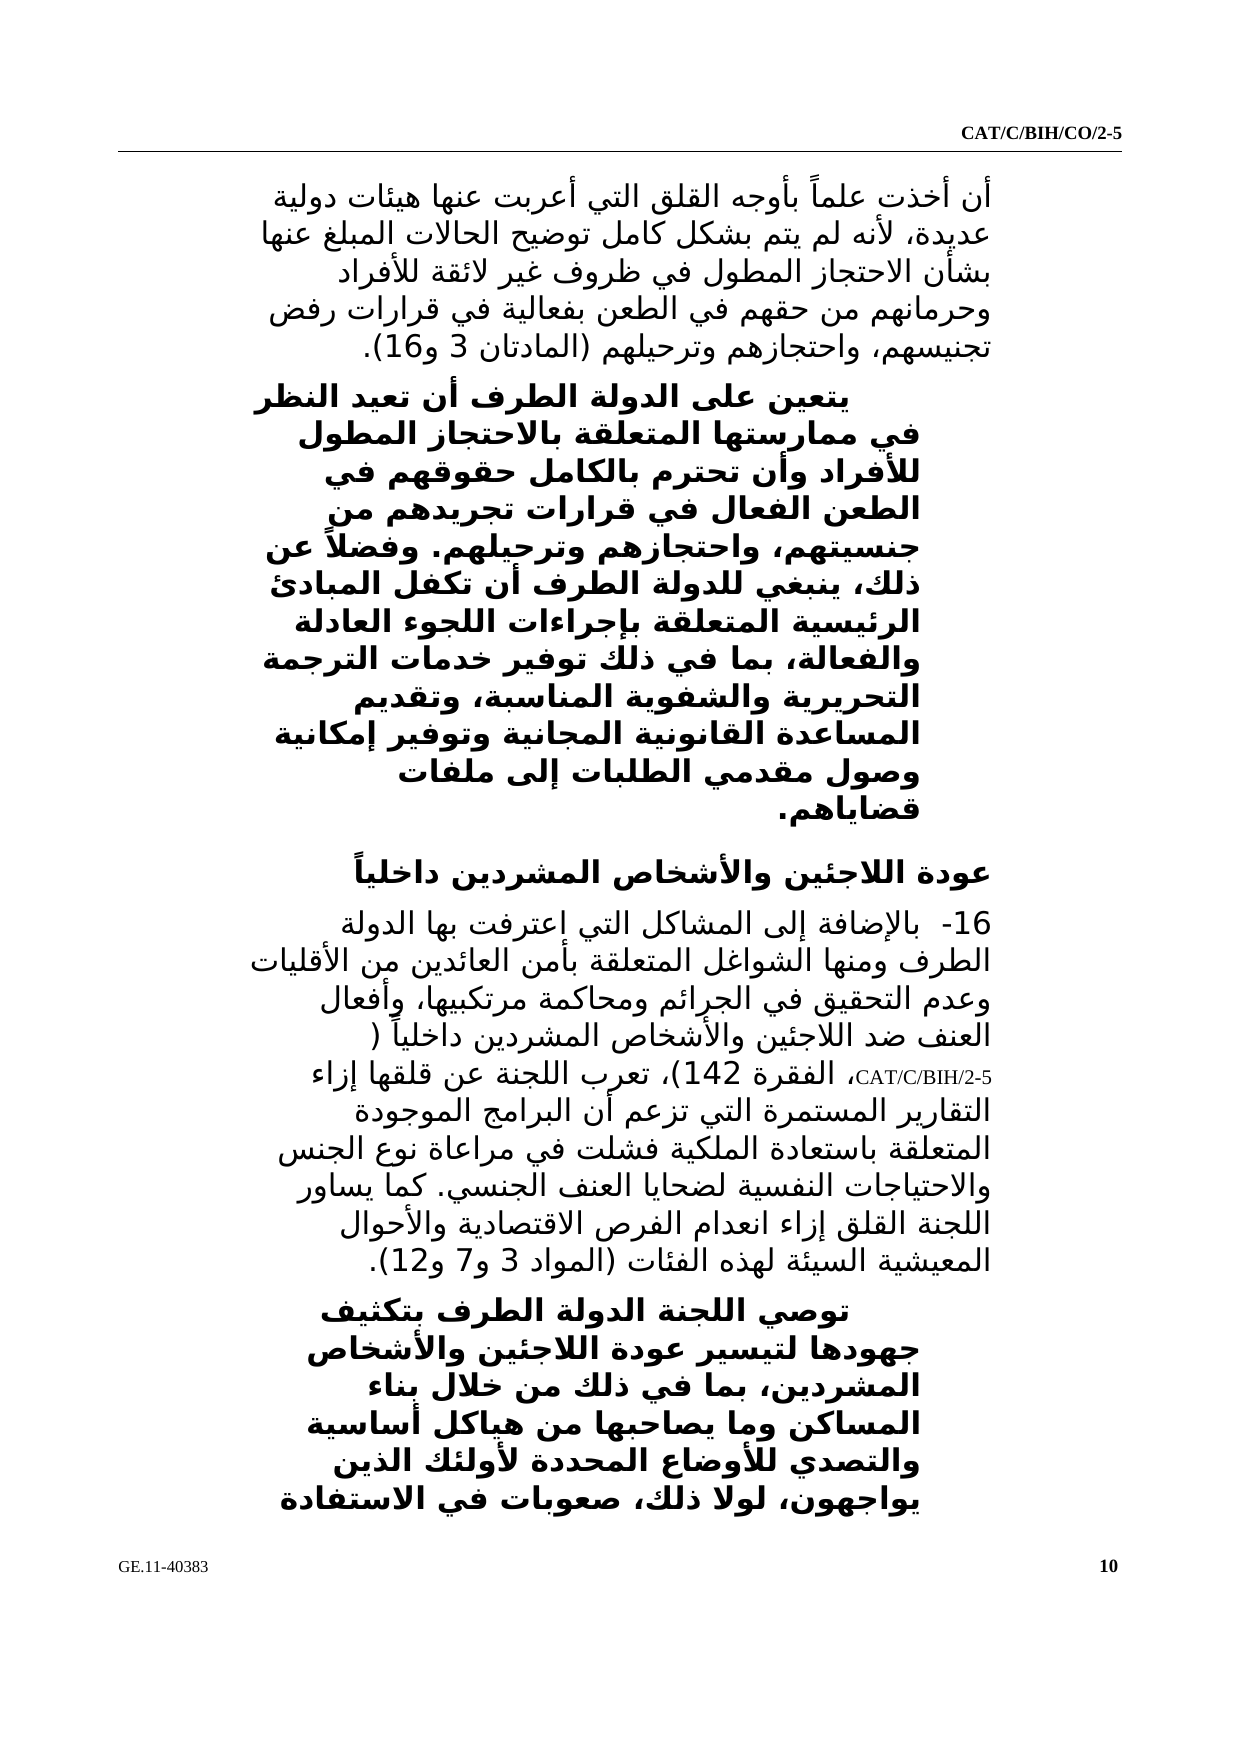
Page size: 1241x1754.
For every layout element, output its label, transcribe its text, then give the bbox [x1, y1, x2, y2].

text عودة اللاجئين والأشخاص المشردين داخلياً [248, 852, 1122, 892]
text 16- بالإضافة إلى المشاكل التي اعترفت بها الدولة الطرف ومنها الشواغل المتعلقة بأمن العائدين من الأقليات وعدم التحقيق في الجرائم ومحاكمة مرتكبيها، وأفعال العنف ضد اللاجئين والأشخاص المشردين داخلياً (CAT/C/BIH/2-5، الفقرة 142)، تعرب اللجنة عن قلقها إزاء التقارير المستمرة التي تزعم أن البرامج الموجودة المتعلقة باستعادة الملكية فشلت في مراعاة نوع الجنس والاحتياجات النفسية لضحايا العنف الجنسي. كما يساور اللجنة القلق إزاء انعدام الفرص الاقتصادية والأحوال المعيشية السيئة لهذه الفئات (المواد 3 و7 و12). [248, 904, 992, 1279]
text يتعين على الدولة الطرف أن تعيد النظر في ممارستها المتعلقة بالاحتجاز المطول للأفراد وأن تحترم بالكامل حقوقهم في الطعن الفعال في قرارات تجريدهم من جنسيتهم، واحتجازهم وترحيلهم. وفضلاً عن ذلك، ينبغي للدولة الطرف أن تكفل المبادئ الرئيسية المتعلقة بإجراءات اللجوء العادلة والفعالة، بما في ذلك توفير خدمات الترجمة التحريرية والشفوية المناسبة، وتقديم المساعدة القانونية المجانية وتوفير إمكانية وصول مقدمي الطلبات إلى ملفات قضاياهم. [248, 377, 921, 827]
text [248, 1292, 921, 1517]
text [248, 177, 992, 365]
